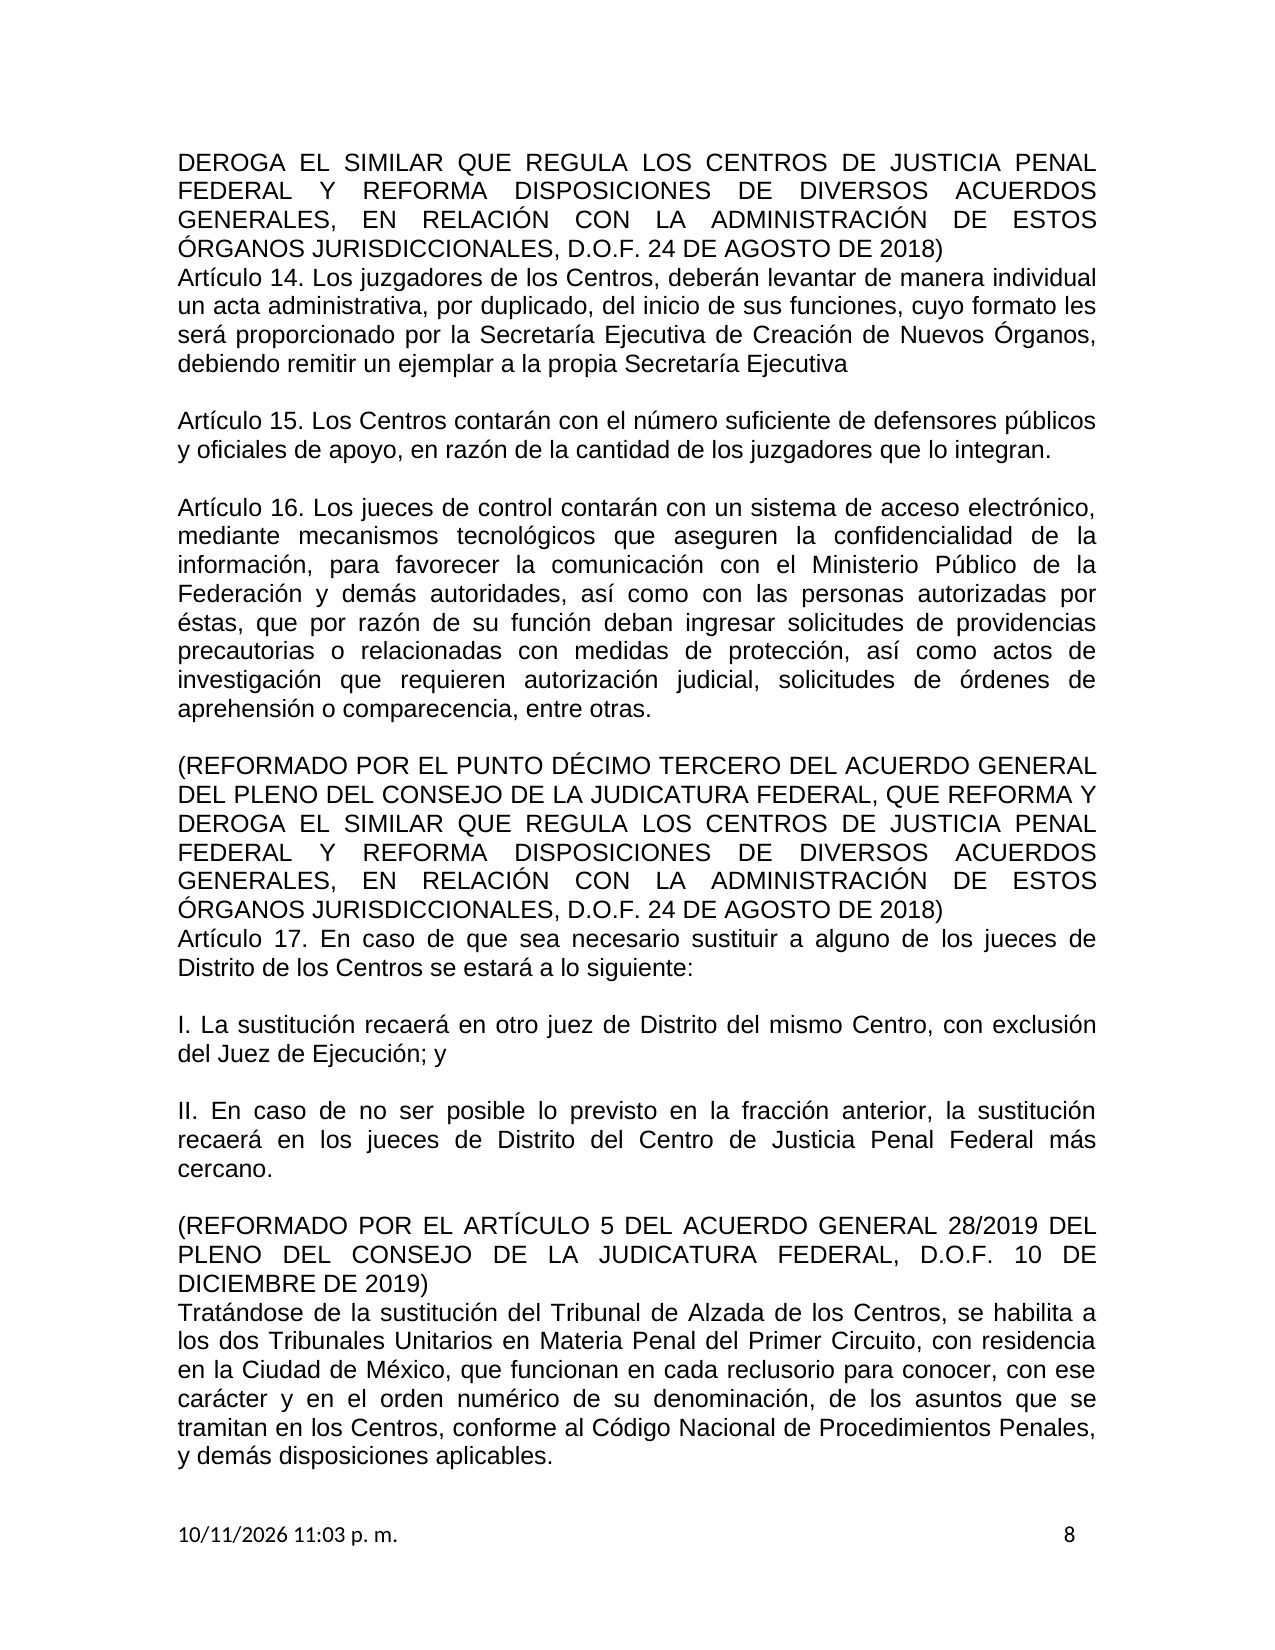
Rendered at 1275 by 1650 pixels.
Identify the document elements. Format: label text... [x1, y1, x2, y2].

text Artículo 16. Los jueces de control contarán con un sistema de acceso electrónico, mediante mecanismos tecnológicos que aseguren la confidencialidad de la información, para favorecer la comunicación con el Ministerio Público de la Federación y demás autoridades, así como con las personas autorizadas por éstas, que por razón de su función deban ingresar solicitudes de providencias precautorias o relacionadas con medidas de protección, así como actos de investigación que requieren autorización judicial, solicitudes de órdenes de aprehensión o comparecencia, entre otras. [177, 493, 1098, 723]
text II. En caso de no ser posible lo previsto en la fracción anterior, la sustitución recaerá en los jueces de Distrito del Centro de Justicia Penal Federal más cercano. [177, 1096, 1098, 1183]
text I. La sustitución recaerá en otro juez de Distrito del mismo Centro, con exclusión del Juez de Ejecución; y [177, 1010, 1098, 1068]
text Tratándose de la sustitución del Tribunal de Alzada de los Centros, se habilita a los dos Tribunales Unitarios en Materia Penal del Primer Circuito, con residencia en la Ciudad de México, que funcionan en cada reclusorio para conocer, con ese carácter y en el orden numérico de su denominación, de los asuntos que se tramitan en los Centros, conforme al Código Nacional de Procedimientos Penales, y demás disposiciones aplicables. [177, 1298, 1098, 1470]
text Artículo 14. Los juzgadores de los Centros, deberán levantar de manera individual un acta administrativa, por duplicado, del inicio de sus funciones, cuyo formato les será proporcionado por la Secretaría Ejecutiva de Creación de Nuevos Órganos, debiendo remitir un ejemplar a la propia Secretaría Ejecutiva [177, 263, 1098, 378]
text Artículo 15. Los Centros contarán con el número suficiente de defensores públicos y oficiales de apoyo, en razón de la cantidad de los juzgadores que lo integran. [177, 406, 1098, 464]
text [177, 148, 1098, 263]
text (REFORMADO POR EL ARTÍCULO 5 DEL ACUERDO GENERAL 28/2019 DEL PLENO DEL CONSEJO DE LA JUDICATURA FEDERAL, D.O.F. 10 DE DICIEMBRE DE 2019) [177, 1211, 1098, 1298]
text Artículo 17. En caso de que sea necesario sustituir a alguno de los jueces de Distrito de los Centros se estará a lo siguiente: [177, 924, 1098, 981]
